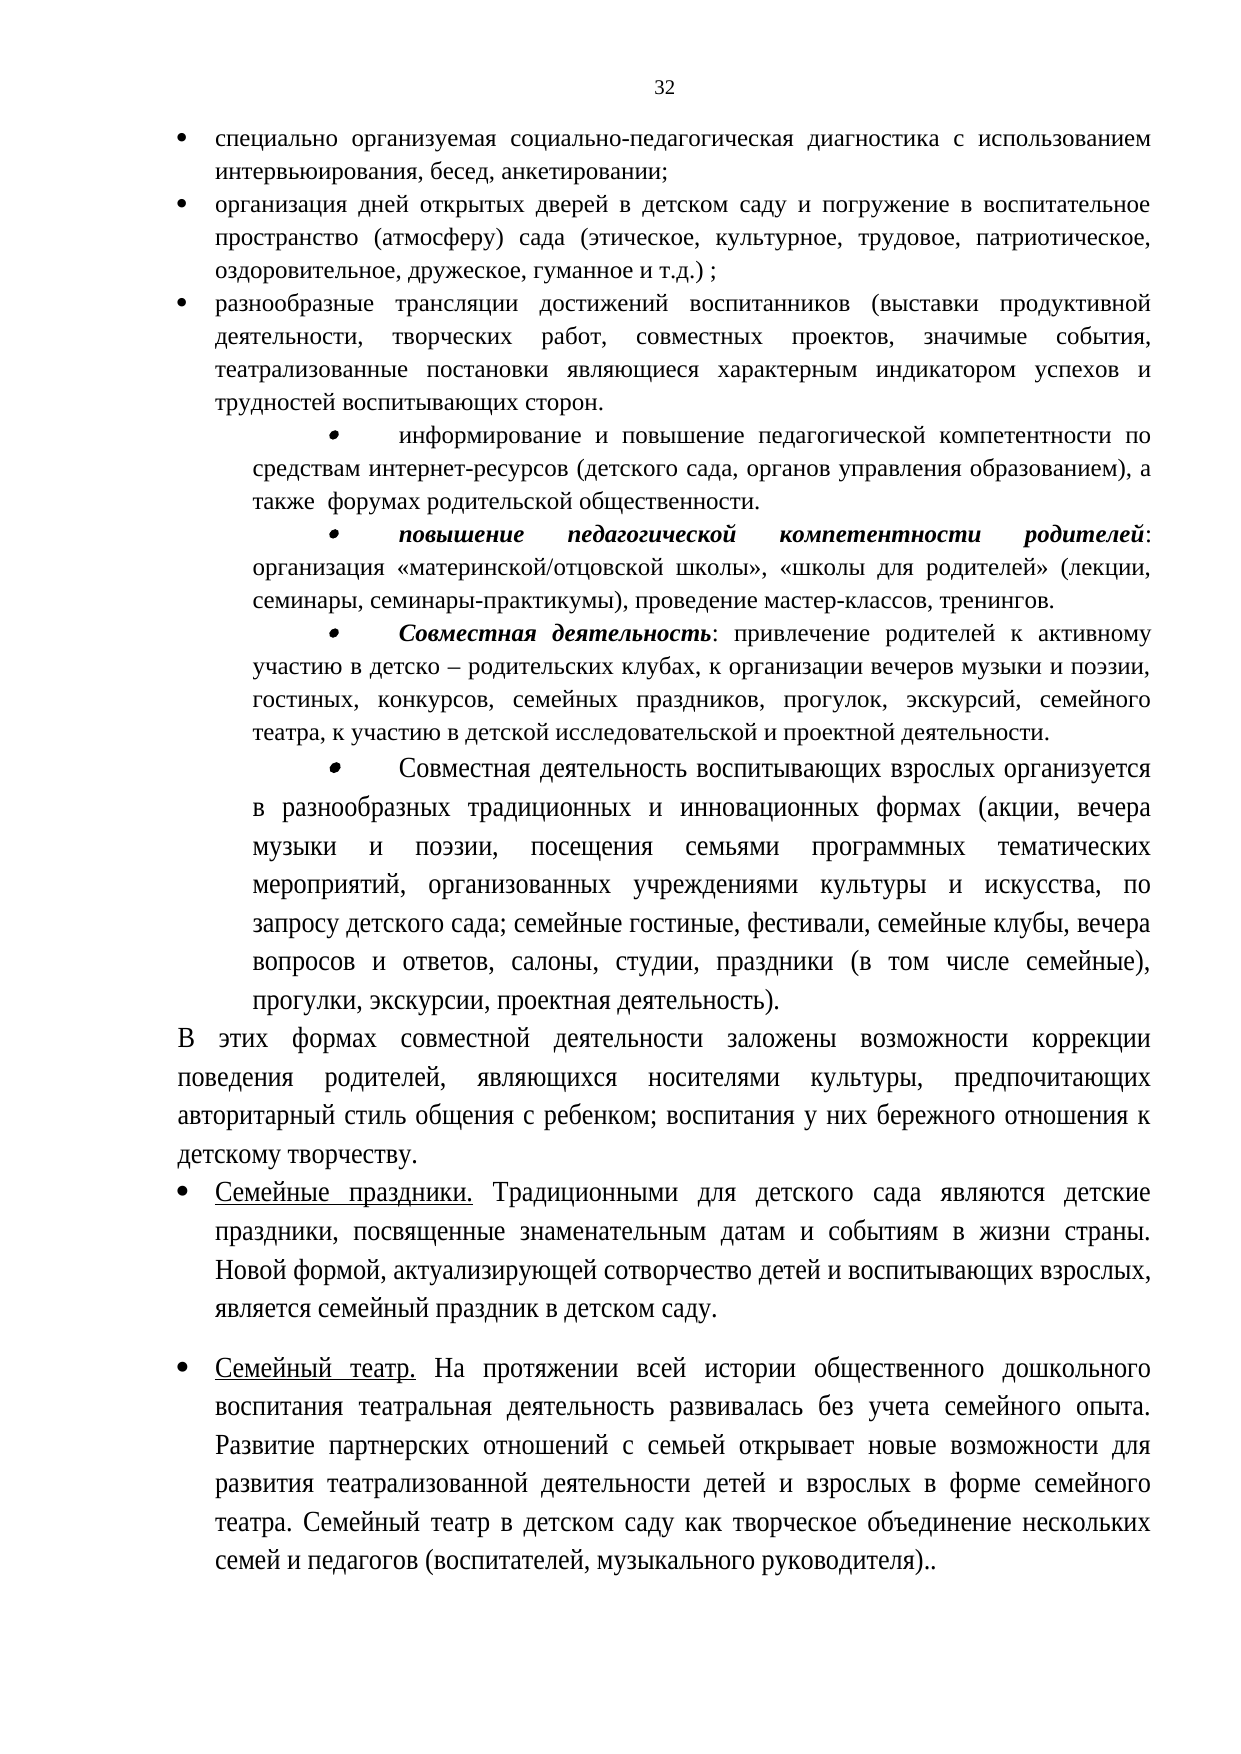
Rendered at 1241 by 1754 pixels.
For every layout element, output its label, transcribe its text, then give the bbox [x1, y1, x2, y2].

list организация дней открытых дверей в детском саду и погружение в воспитательное пространство (атмосферу) сада (этическое, культурное, трудовое, патриотическое, оздоровительное, дружеское, гуманное и т.д.) ; [177, 189, 1152, 284]
list Семейный театр. На протяжении всей истории общественного дошкольного воспитания театральная деятельность развивалась без учета семейного опыта. Развитие партнерских отношений с семьей открывает новые возможности для развития театрализованной деятельности детей и взрослых в форме семейного театра. Семейный театр в детском саду как творческое объединение нескольких семей и педагогов (воспитателей, музыкального руководителя).. [177, 1350, 1152, 1576]
list повышение педагогической компетентности родителей: организация «материнской/отцовской школы», «школы для родителей» (лекции, семинары, семинары-практикумы), проведение мастер-классов, тренингов. [252, 519, 1152, 614]
list Совместная деятельность: привлечение родителей к активному участию в детско – родительских клубах, к организации вечеров музыки и поэзии, гостиных, конкурсов, семейных праздников, прогулок, экскурсий, семейного театра, к участию в детской исследовательской и проектной деятельности. [252, 618, 1152, 746]
text В этих формах совместной деятельности заложены возможности коррекции поведения родителей, являющихся носителями культуры, предпочитающих авторитарный стиль общения с ребенком; воспитания у них бережного отношения к детскому творчеству. [177, 1020, 1152, 1169]
list Семейные праздники. Традиционными для детского сада являются детские праздники, посвященные знаменательным датам и событиям в жизни страны. Новой формой, актуализирующей сотворчество детей и воспитывающих взрослых, является семейный праздник в детском саду. [177, 1174, 1152, 1324]
list информирование и повышение педагогической компетентности по средствам интернет-ресурсов (детского сада, органов управления образованием), а также форумах родительской общественности. [252, 420, 1152, 515]
list разнообразные трансляции достижений воспитанников (выставки продуктивной деятельности, творческих работ, совместных проектов, значимые события, театрализованные постановки являющиеся характерным индикатором успехов и трудностей воспитывающих сторон. [177, 288, 1152, 416]
list специально организуемая социально-педагогическая диагностика с использованием интервьюирования, бесед, анкетировании; [177, 123, 1152, 185]
list Совместная деятельность воспитывающих взрослых организуется в разнообразных традиционных и инновационных формах (акции, вечера музыки и поэзии, посещения семьями программных тематических мероприятий, организованных учреждениями культуры и искусства, по запросу детского сада; семейные гостиные, фестивали, семейные клубы, вечера вопросов и ответов, салоны, студии, праздники (в том числе семейные), прогулки, экскурсии, проектная деятельность). [252, 751, 1152, 1015]
